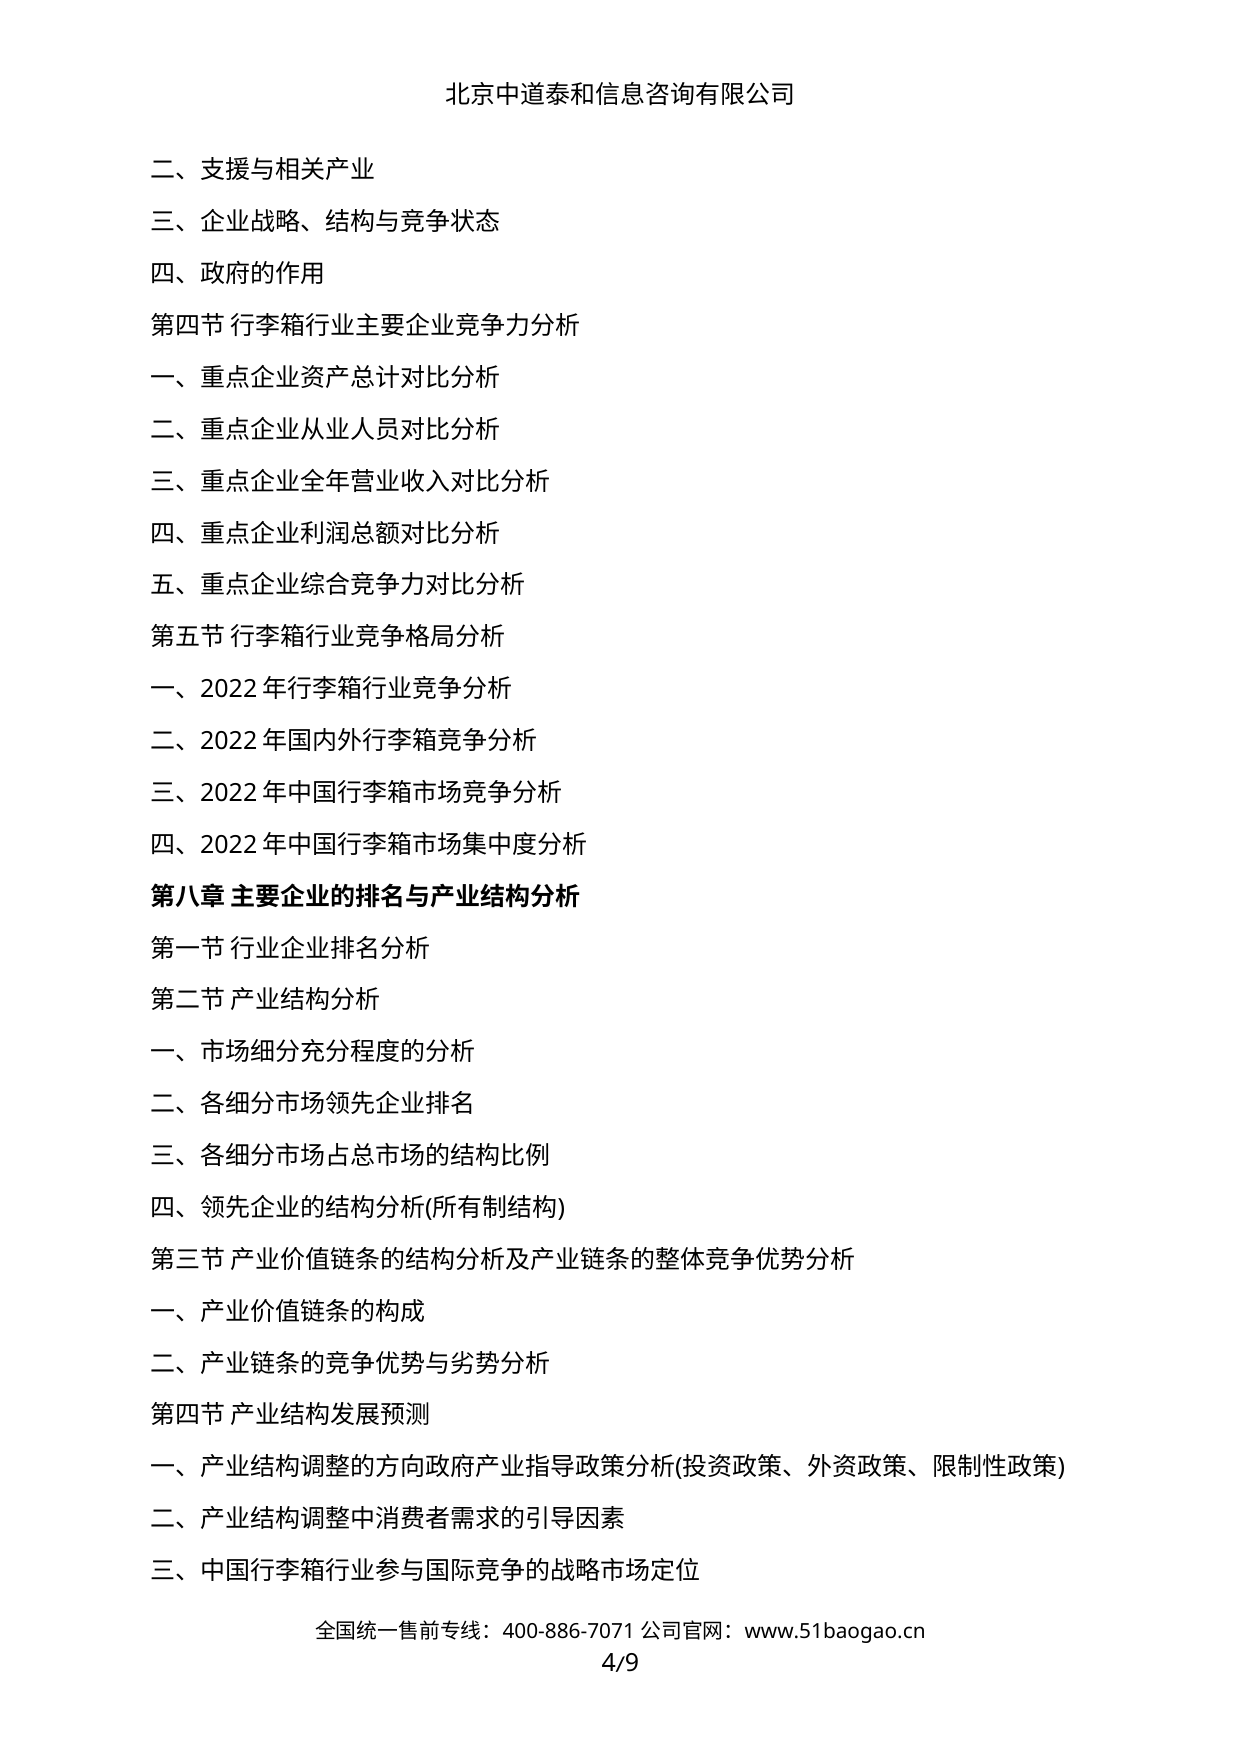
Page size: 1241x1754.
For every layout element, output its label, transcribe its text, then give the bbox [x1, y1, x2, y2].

text 二、产业结构调整中消费者需求的引导因素 [150, 1499, 1090, 1535]
text 一、重点企业资产总计对比分析 [150, 357, 1090, 394]
text 第三节 产业价值链条的结构分析及产业链条的整体竞争优势分析 [150, 1239, 1090, 1276]
text 二、各细分市场领先企业排名 [150, 1084, 1090, 1120]
text 三、2022年中国行李箱市场竞争分析 [150, 772, 1090, 809]
text 二、产业链条的竞争优势与劣势分析 [150, 1343, 1090, 1379]
text 五、重点企业综合竞争力对比分析 [150, 565, 1090, 601]
text 二、支援与相关产业 [150, 150, 1090, 186]
text 三、中国行李箱行业参与国际竞争的战略市场定位 [150, 1551, 1090, 1587]
text 一、产业结构调整的方向政府产业指导政策分析(投资政策、外资政策、限制性政策) [150, 1447, 1090, 1483]
text 第五节 行李箱行业竞争格局分析 [150, 617, 1090, 653]
text 第八章 主要企业的排名与产业结构分析 [150, 876, 1090, 912]
text 三、企业战略、结构与竞争状态 [150, 202, 1090, 238]
text 第四节 行李箱行业主要企业竞争力分析 [150, 306, 1090, 342]
text 四、重点企业利润总额对比分析 [150, 513, 1090, 549]
text 第二节 产业结构分析 [150, 980, 1090, 1016]
text 三、各细分市场占总市场的结构比例 [150, 1136, 1090, 1172]
text 一、产业价值链条的构成 [150, 1291, 1090, 1327]
text 一、市场细分充分程度的分析 [150, 1032, 1090, 1068]
text 四、2022年中国行李箱市场集中度分析 [150, 824, 1090, 861]
text 二、2022年国内外行李箱竞争分析 [150, 721, 1090, 757]
text 四、政府的作用 [150, 254, 1090, 290]
text 第一节 行业企业排名分析 [150, 928, 1090, 964]
text 二、重点企业从业人员对比分析 [150, 409, 1090, 446]
text 三、重点企业全年营业收入对比分析 [150, 461, 1090, 497]
text 第四节 产业结构发展预测 [150, 1395, 1090, 1431]
text 四、领先企业的结构分析(所有制结构) [150, 1187, 1090, 1224]
text 一、2022年行李箱行业竞争分析 [150, 669, 1090, 705]
